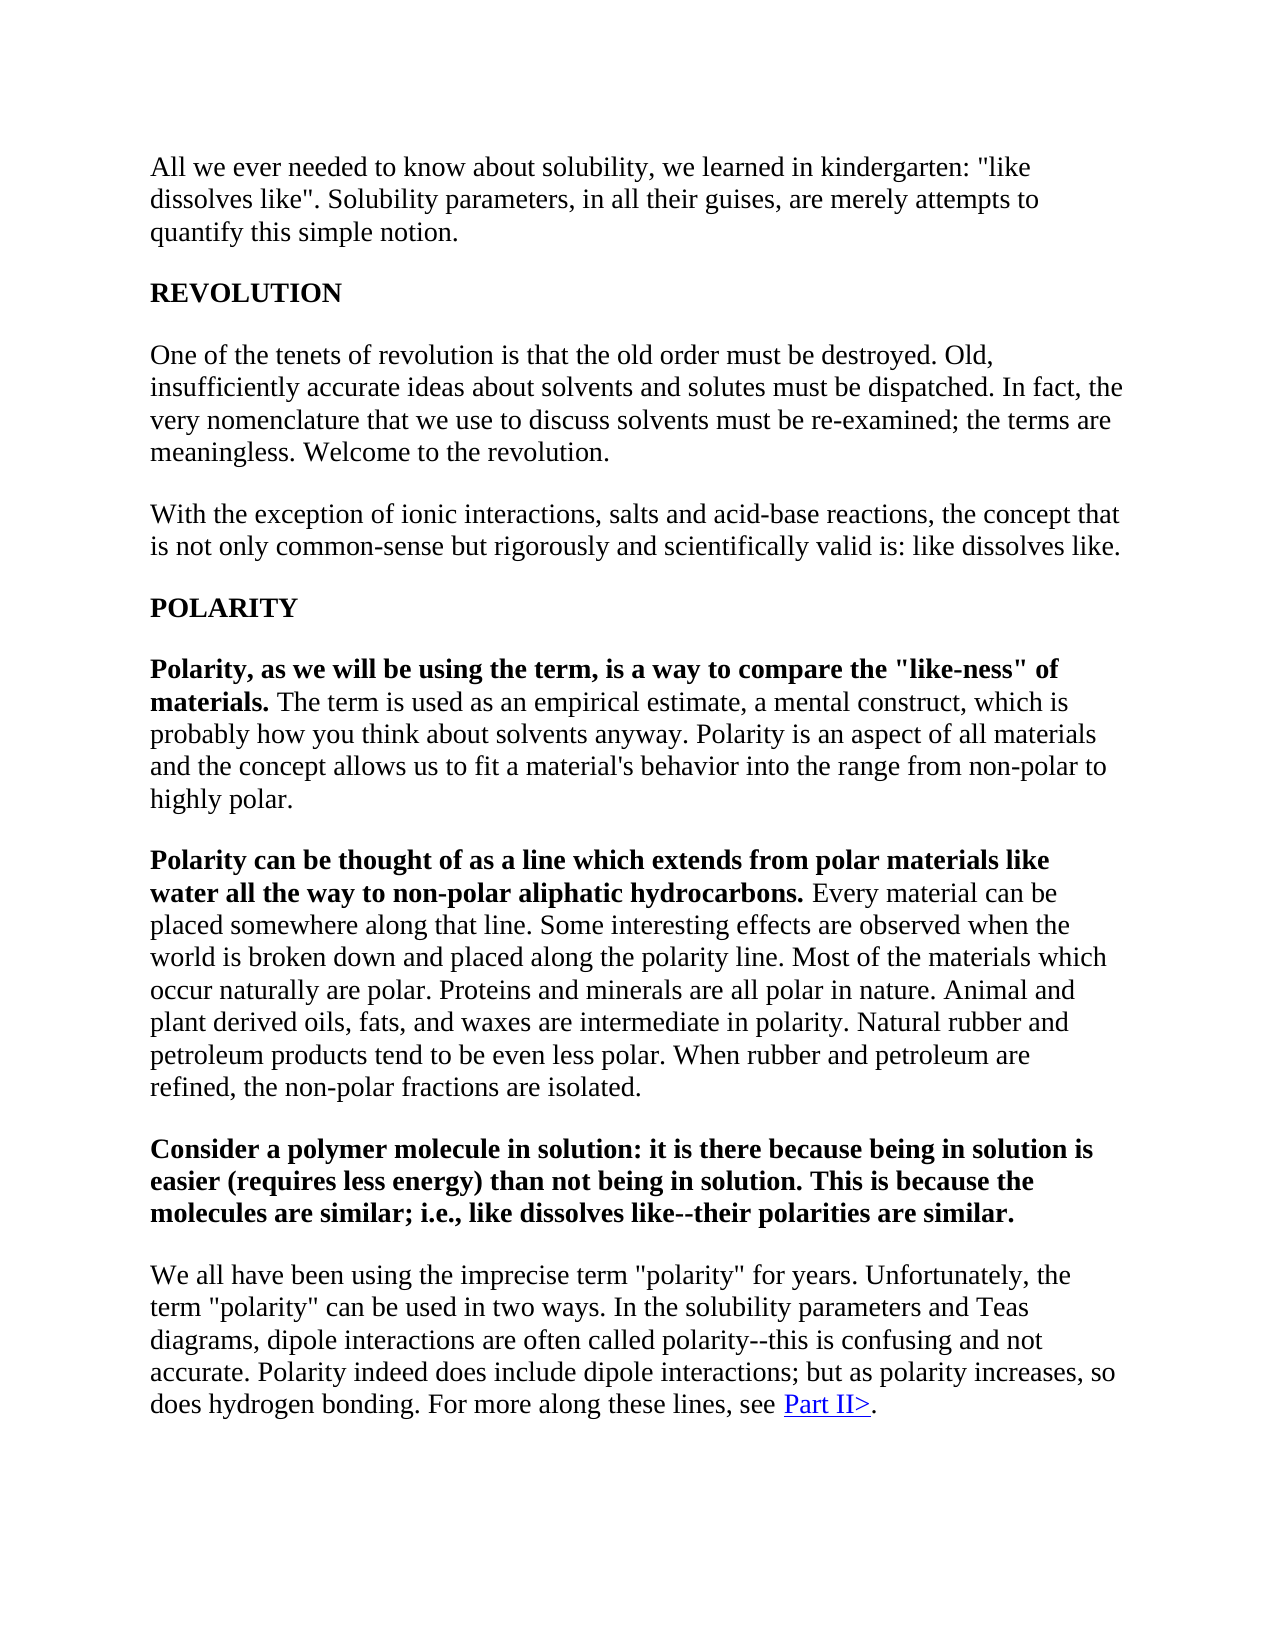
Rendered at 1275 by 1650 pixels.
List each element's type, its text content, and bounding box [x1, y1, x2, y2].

text Polarity, as we will be using the term, is a way to compare the "like-ness" of materials. The term is used as an empirical estimate, a mental construct, which is probably how you think about solvents anyway. Polarity is an aspect of all materials and the concept allows us to fit a material's behavior into the range from non-polar to highly polar. [150, 652, 1125, 814]
text Consider a polymer molecule in solution: it is there because being in solution is easier (requires less energy) than not being in solution. This is because the molecules are similar; i.e., like dissolves like--their polarities are similar. [150, 1132, 1125, 1229]
text We all have been using the imprecise term "polarity" for years. Unfortunately, the term "polarity" can be used in two ways. In the solubility parameters and Teas diagrams, dipole interactions are often called polarity--this is confusing and not accurate. Polarity indeed does include dipole interactions; but as polarity increases, so does hydrogen bonding. For more along these lines, see Part II>. [150, 1258, 1125, 1420]
text With the exception of ionic interactions, salts and acid-base reactions, the concept that is not only common-sense but rigorously and scientifically valid is: like dissolves like. [150, 497, 1125, 561]
text Polarity can be thought of as a line which extends from polar materials like water all the way to non-polar aliphatic hydrocarbons. Every material can be placed somewhere along that line. Some interesting effects are observed when the world is broken down and placed along the polarity line. Most of the materials which occur naturally are polar. Proteins and minerals are all polar in nature. Animal and plant derived oils, fats, and waxes are intermediate in polarity. Natural rubber and petroleum products tend to be even less polar. When rubber and petroleum are refined, the non-polar fractions are isolated. [150, 843, 1125, 1102]
text All we ever needed to know about solubility, we learned in kindergarten: "like dissolves like". Solubility parameters, in all their guises, are merely attempts to quantify this simple notion. [150, 150, 1125, 247]
text REVOLUTION [150, 276, 1125, 309]
text One of the tenets of revolution is that the old order must be destroyed. Old, insufficiently accurate ideas about solvents and solutes must be dispatched. In fact, the very nomenclature that we use to discuss solvents must be re-examined; the terms are meaningless. Welcome to the revolution. [150, 338, 1125, 467]
text POLARITY [150, 591, 1125, 623]
